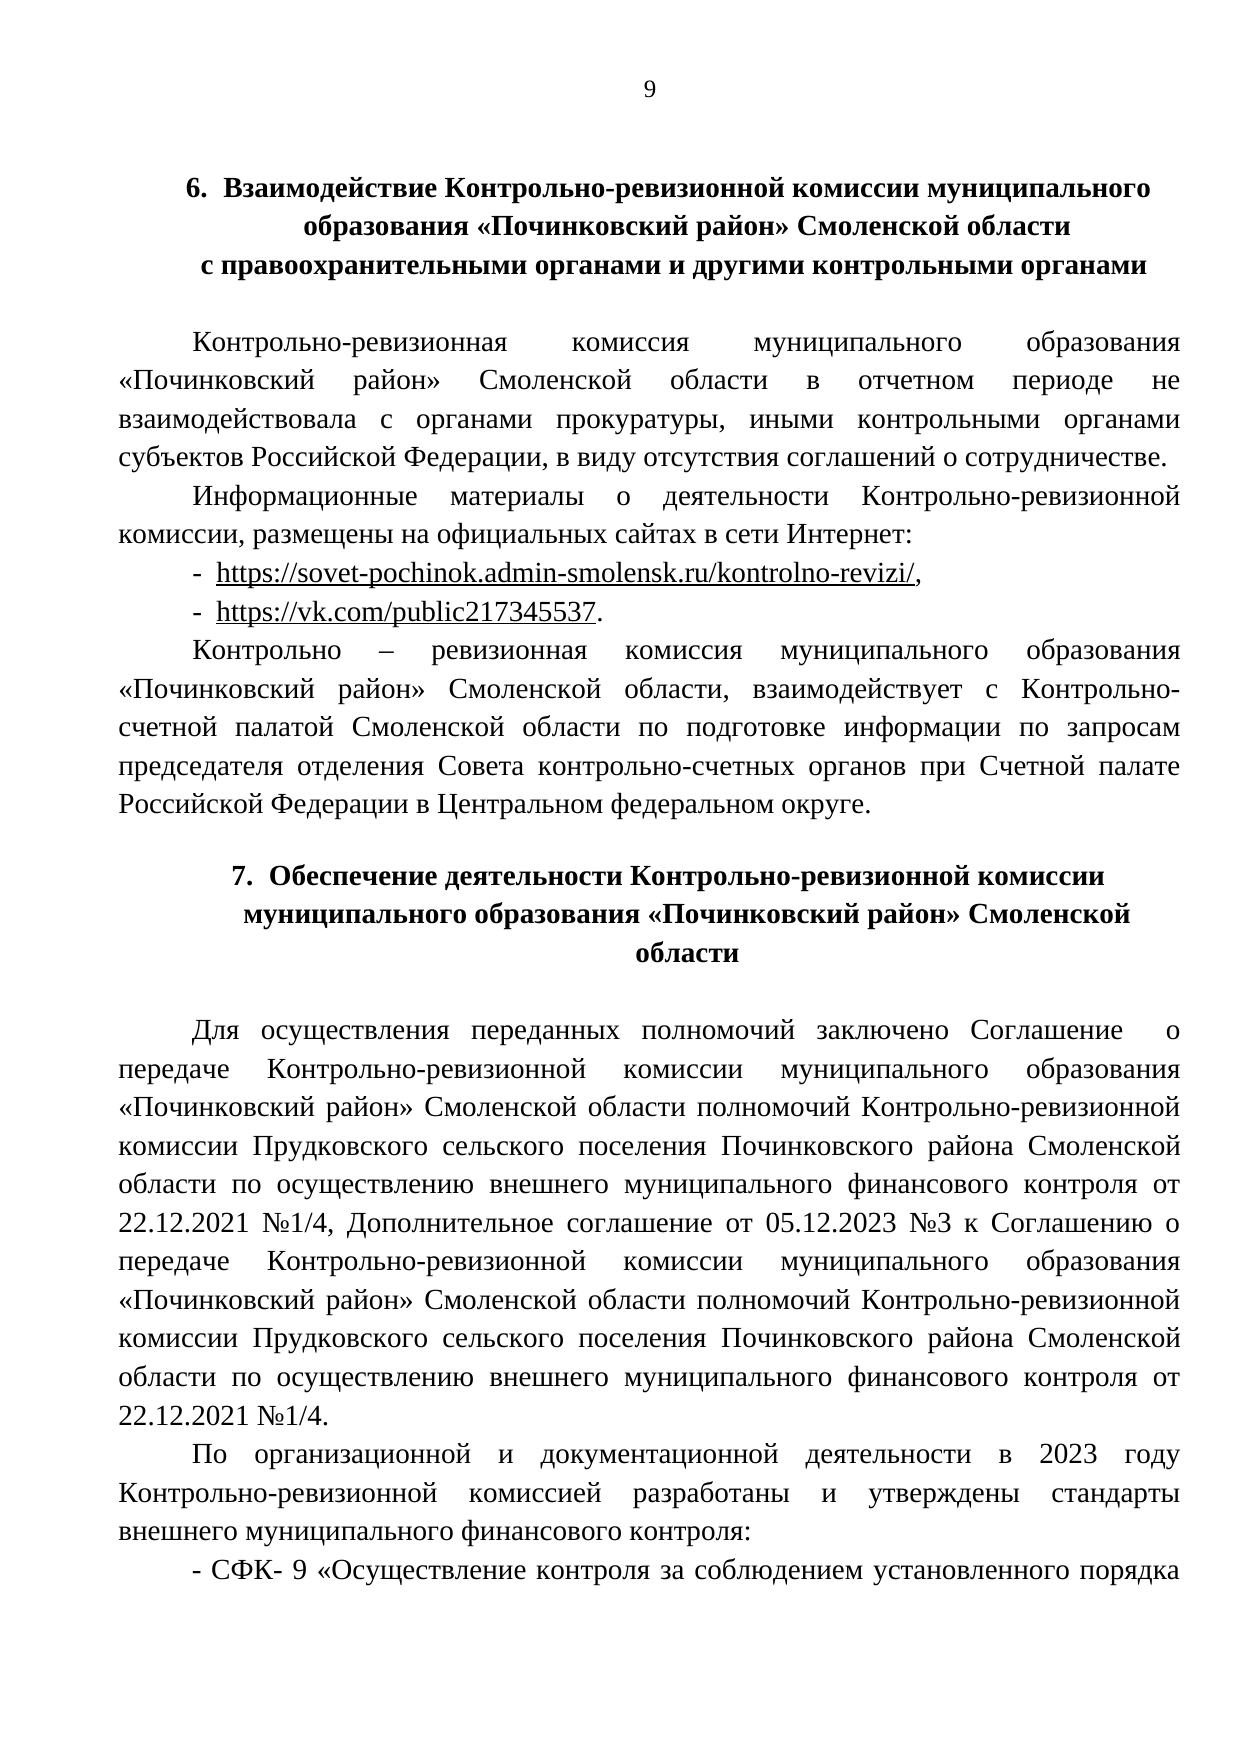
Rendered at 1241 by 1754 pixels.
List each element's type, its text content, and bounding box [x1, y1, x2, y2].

list Взаимодействие Контрольно-ревизионной комиссии муниципального образования «Починковский район» Смоленской области [156, 170, 1181, 242]
list с правоохранительными органами и другими контрольными органами [193, 247, 1181, 280]
text - https://vk.com/public217345537. [118, 594, 1181, 627]
text По организационной и документационной деятельности в 2023 году Контрольно-ревизионной комиссией разработаны и утверждены стандарты внешнего муниципального финансового контроля: [118, 1436, 1181, 1547]
list Обеспечение деятельности Контрольно-ревизионной комиссии муниципального образования «Починковский район» Смоленской области [156, 858, 1181, 969]
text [118, 1552, 1181, 1585]
text Контрольно – ревизионная комиссия муниципального образования «Починковский район» Смоленской области, взаимодействует с Контрольно-счетной палатой Смоленской области по подготовке информации по запросам председателя отделения Совета контрольно-счетных органов при Счетной палате Российской Федерации в Центральном федеральном округе. [118, 632, 1181, 820]
text - https://sovet-pochinok.admin-smolensk.ru/kontrolno-revizi/, [118, 555, 1181, 589]
text Информационные материалы о деятельности Контрольно-ревизионной комиссии, размещены на официальных сайтах в сети Интернет: [118, 478, 1181, 550]
text Для осуществления переданных полномочий заключено Соглашение о передаче Контрольно-ревизионной комиссии муниципального образования «Починковский район» Смоленской области полномочий Контрольно-ревизионной комиссии Прудковского сельского поселения Починковского района Смоленской области по осуществлению внешнего муниципального финансового контроля от 22.12.2021 №1/4, Дополнительное соглашение от 05.12.2023 №3 к Соглашению о передаче Контрольно-ревизионной комиссии муниципального образования «Починковский район» Смоленской области полномочий Контрольно-ревизионной комиссии Прудковского сельского поселения Починковского района Смоленской области по осуществлению внешнего муниципального финансового контроля от 22.12.2021 №1/4. [118, 1012, 1181, 1431]
text Контрольно-ревизионная комиссия муниципального образования «Починковский район» Смоленской области в отчетном периоде не взаимодействовала с органами прокуратуры, иными контрольными органами субъектов Российской Федерации, в виду отсутствия соглашений о сотрудничестве. [118, 324, 1181, 473]
